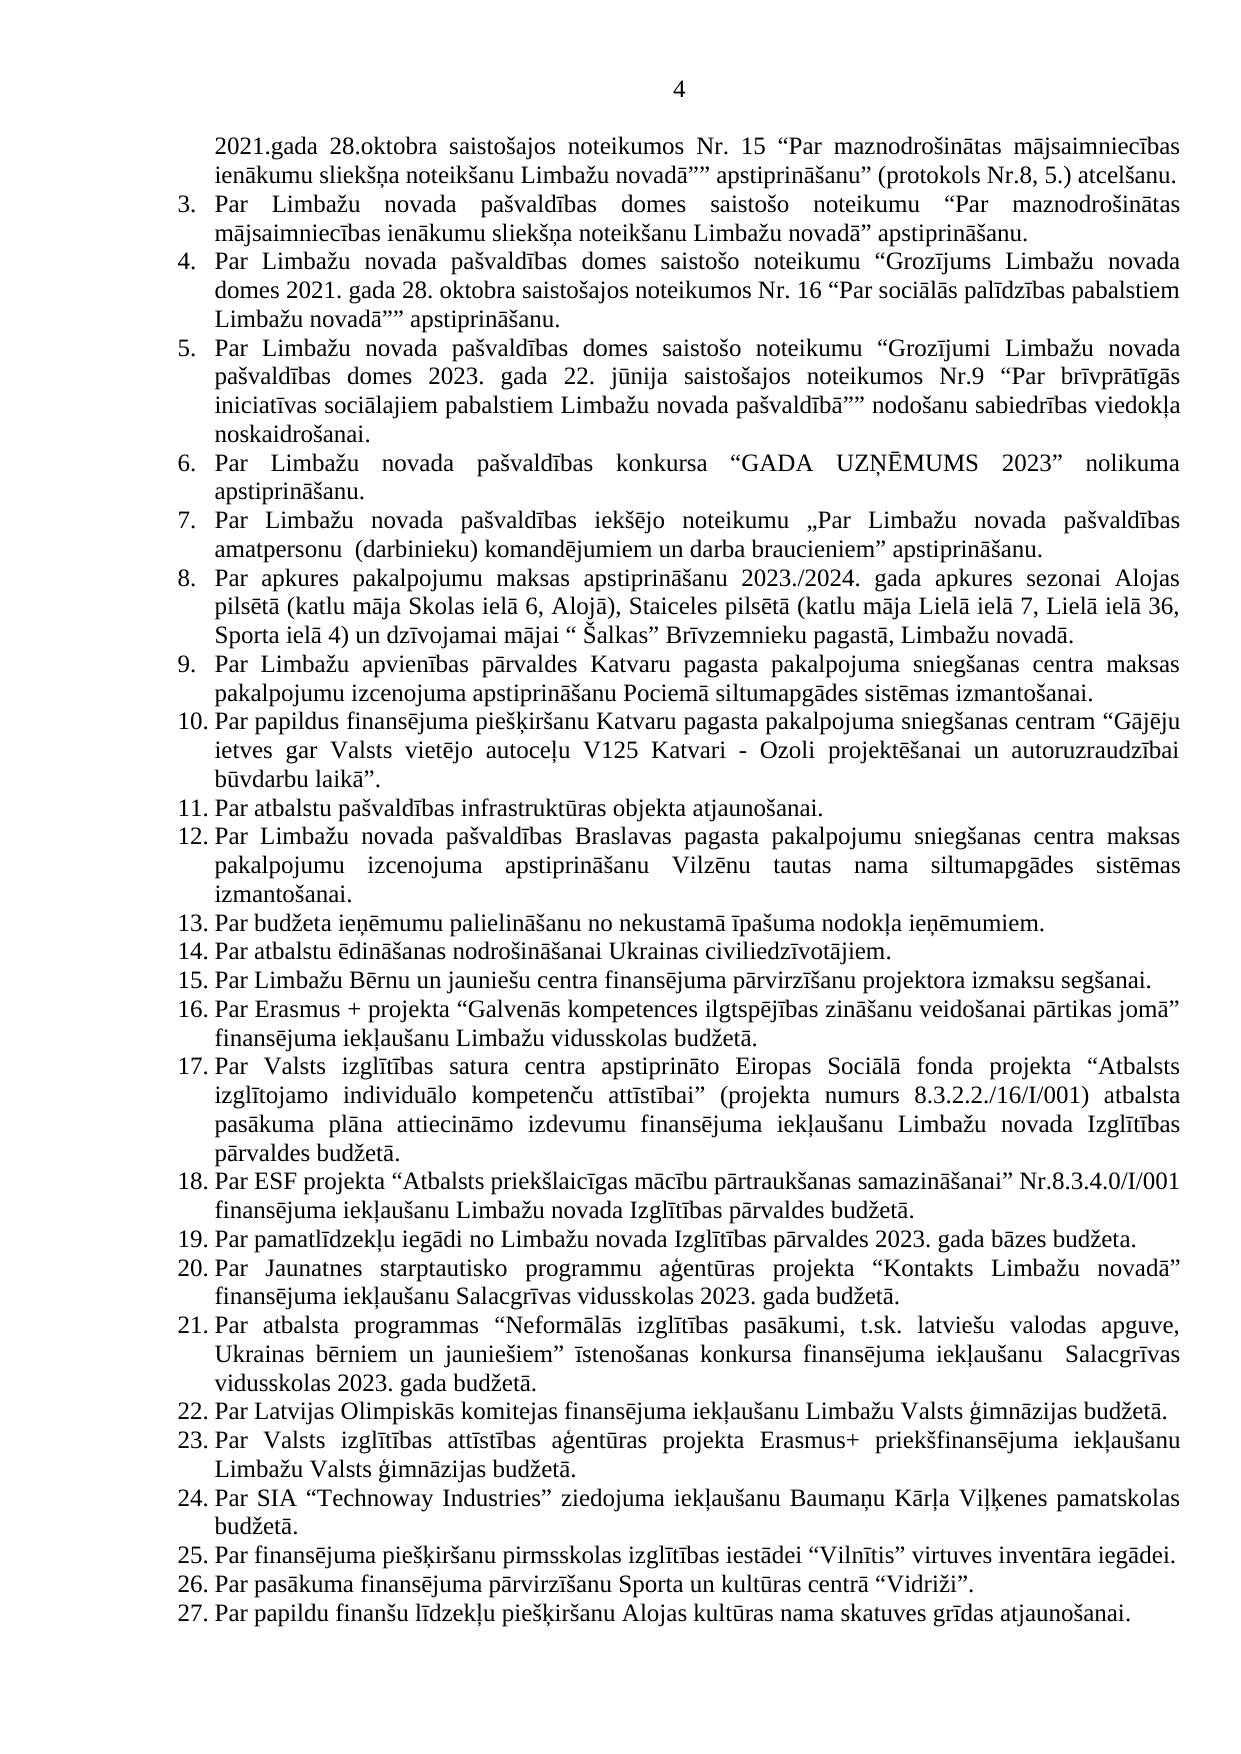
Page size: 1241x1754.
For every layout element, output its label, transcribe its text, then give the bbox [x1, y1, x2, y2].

list Par ESF projekta “Atbalsts priekšlaicīgas mācību pārtraukšanas samazināšanai” Nr.8.3.4.0/I/001 finansējuma iekļaušanu Limbažu novada Izglītības pārvaldes budžetā. [177, 1166, 1181, 1224]
list Par Limbažu apvienības pārvaldes Katvaru pagasta pakalpojuma sniegšanas centra maksas pakalpojumu izcenojuma apstiprināšanu Pociemā siltumapgādes sistēmas izmantošanai. [177, 649, 1181, 706]
list Par Latvijas Olimpiskās komitejas finansējuma iekļaušanu Limbažu Valsts ģimnāzijas budžetā. [177, 1396, 1181, 1425]
list Par Erasmus + projekta “Galvenās kompetences ilgtspējības zināšanu veidošanai pārtikas jomā” finansējuma iekļaušanu Limbažu vidusskolas budžetā. [177, 994, 1181, 1051]
list Par Jaunatnes starptautisko programmu aģentūras projekta “Kontakts Limbažu novadā” finansējuma iekļaušanu Salacgrīvas vidusskolas 2023. gada budžetā. [177, 1253, 1181, 1310]
list Par budžeta ieņēmumu palielināšanu no nekustamā īpašuma nodokļa ieņēmumiem. [177, 908, 1181, 936]
list Par pamatlīdzekļu iegādi no Limbažu novada Izglītības pārvaldes 2023. gada bāzes budžeta. [177, 1224, 1181, 1253]
list Par Limbažu novada pašvaldības domes saistošo noteikumu “Grozījums Limbažu novada domes 2021. gada 28. oktobra saistošajos noteikumos Nr. 16 “Par sociālās palīdzības pabalstiem Limbažu novadā”” apstiprināšanu. [177, 246, 1181, 333]
list Par Valsts izglītības satura centra apstiprināto Eiropas Sociālā fonda projekta “Atbalsts izglītojamo individuālo kompetenču attīstībai” (projekta numurs 8.3.2.2./16/I/001) atbalsta pasākuma plāna attiecināmo izdevumu finansējuma iekļaušanu Limbažu novada Izglītības pārvaldes budžetā. [177, 1051, 1181, 1166]
list Par atbalstu pašvaldības infrastruktūras objekta atjaunošanai. [177, 793, 1181, 821]
list Par Limbažu novada pašvaldības domes saistošo noteikumu “Par maznodrošinātas mājsaimniecības ienākumu sliekšņa noteikšanu Limbažu novadā” apstiprināšanu. [177, 189, 1181, 246]
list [177, 131, 1181, 189]
list Par papildu finanšu līdzekļu piešķiršanu Alojas kultūras nama skatuves grīdas atjaunošanai. [177, 1598, 1181, 1626]
list Par Limbažu Bērnu un jauniešu centra finansējuma pārvirzīšanu projektora izmaksu segšanai. [177, 965, 1181, 994]
list Par Limbažu novada pašvaldības Braslavas pagasta pakalpojumu sniegšanas centra maksas pakalpojumu izcenojuma apstiprināšanu Vilzēnu tautas nama siltumapgādes sistēmas izmantošanai. [177, 821, 1181, 908]
list Par papildus finansējuma piešķiršanu Katvaru pagasta pakalpojuma sniegšanas centram “Gājēju ietves gar Valsts vietējo autoceļu V125 Katvari - Ozoli projektēšanai un autoruzraudzībai būvdarbu laikā”. [177, 706, 1181, 793]
list Par Limbažu novada pašvaldības konkursa “GADA UZŅĒMUMS 2023” nolikuma apstiprināšanu. [177, 448, 1181, 505]
list Par finansējuma piešķiršanu pirmsskolas izglītības iestādei “Vilnītis” virtuves inventāra iegādei. [177, 1540, 1181, 1569]
list Par atbalsta programmas “Neformālās izglītības pasākumi, t.sk. latviešu valodas apguve, Ukrainas bērniem un jauniešiem” īstenošanas konkursa finansējuma iekļaušanu Salacgrīvas vidusskolas 2023. gada budžetā. [177, 1310, 1181, 1396]
list Par atbalstu ēdināšanas nodrošināšanai Ukrainas civiliedzīvotājiem. [177, 936, 1181, 965]
list Par SIA “Technoway Industries” ziedojuma iekļaušanu Baumaņu Kārļa Viļķenes pamatskolas budžetā. [177, 1483, 1181, 1540]
list Par Limbažu novada pašvaldības domes saistošo noteikumu “Grozījumi Limbažu novada pašvaldības domes 2023. gada 22. jūnija saistošajos noteikumos Nr.9 “Par brīvprātīgās iniciatīvas sociālajiem pabalstiem Limbažu novada pašvaldībā”” nodošanu sabiedrības viedokļa noskaidrošanai. [177, 333, 1181, 448]
list Par apkures pakalpojumu maksas apstiprināšanu 2023./2024. gada apkures sezonai Alojas pilsētā (katlu māja Skolas ielā 6, Alojā), Staiceles pilsētā (katlu māja Lielā ielā 7, Lielā ielā 36, Sporta ielā 4) un dzīvojamai mājai “ Šalkas” Brīvzemnieku pagastā, Limbažu novadā. [177, 563, 1181, 649]
list Par Valsts izglītības attīstības aģentūras projekta Erasmus+ priekšfinansējuma iekļaušanu Limbažu Valsts ģimnāzijas budžetā. [177, 1425, 1181, 1483]
list Par pasākuma finansējuma pārvirzīšanu Sporta un kultūras centrā “Vidriži”. [177, 1569, 1181, 1598]
list Par Limbažu novada pašvaldības iekšējo noteikumu „Par Limbažu novada pašvaldības amatpersonu (darbinieku) komandējumiem un darba braucieniem” apstiprināšanu. [177, 505, 1181, 563]
